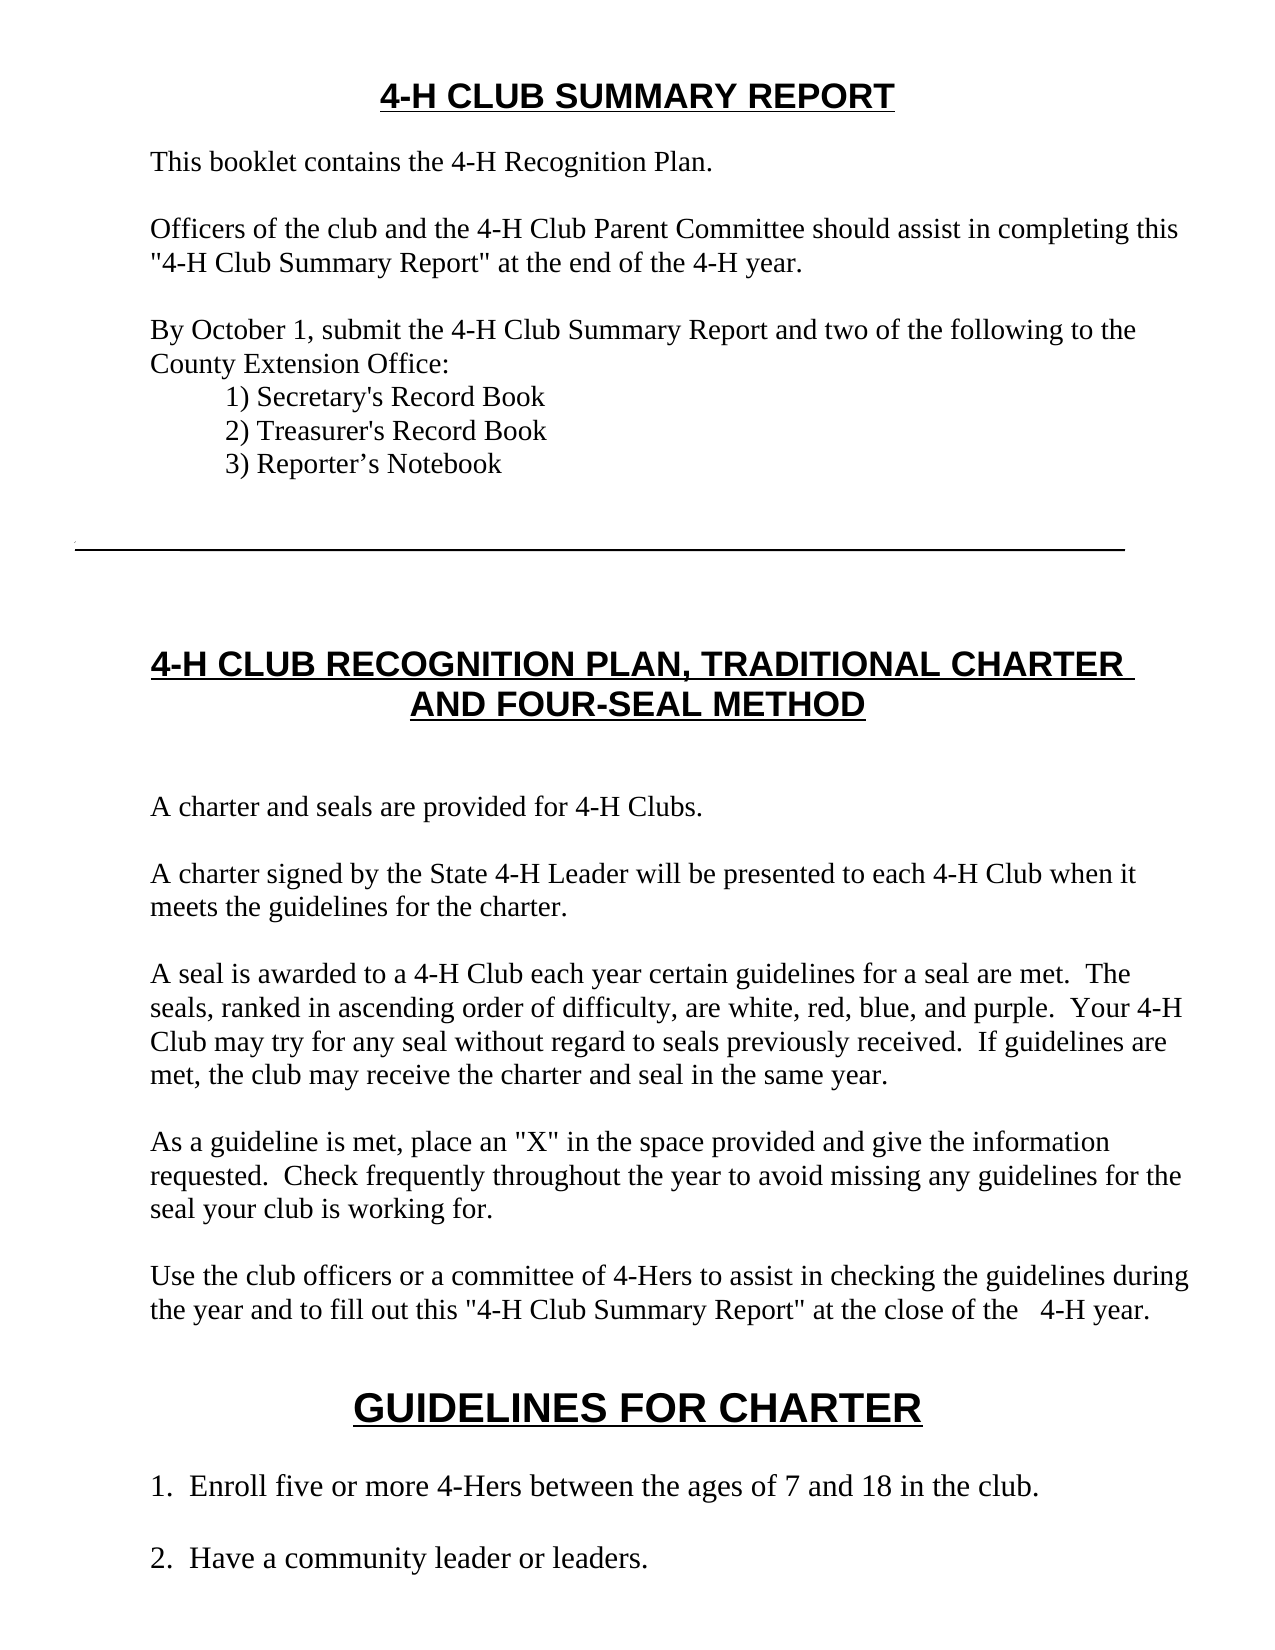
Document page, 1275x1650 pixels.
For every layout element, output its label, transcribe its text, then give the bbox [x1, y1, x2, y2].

text Use the club officers or a committee of 4-Hers to assist in checking the guidelines during the year and to fill out this "4-H Club Summary Report" at the close of the 4-H year. [150, 1258, 1200, 1326]
text A charter and seals are provided for 4-H Clubs. [75, 789, 1200, 822]
text AND FOUR-SEAL METHOD [75, 683, 1200, 724]
text By October 1, submit the 4-H Club Summary Report and two of the following to the County Extension Office: [150, 312, 1200, 379]
text GUIDELINES FOR CHARTER [75, 1383, 1200, 1431]
text 4-H CLUB SUMMARY REPORT [75, 75, 1200, 116]
text 2. Have a community leader or leaders. [75, 1539, 1200, 1575]
text A charter signed by the State 4-H Leader will be presented to each 4-H Club when it meets the guidelines for the charter. [150, 856, 1200, 923]
text 3) Reporter’s Notebook [75, 446, 1200, 480]
text Officers of the club and the 4-H Club Parent Committee should assist in completing this "4-H Club Summary Report" at the end of the 4-H year. [150, 212, 1200, 279]
text This booklet contains the 4-H Recognition Plan. [75, 144, 1200, 178]
text 1. Enroll five or more 4-Hers between the ages of 7 and 18 in the club. [75, 1467, 1200, 1503]
text As a guideline is met, place an "X" in the space provided and give the information requested. Check frequently throughout the year to avoid missing any guidelines for the seal your club is working for. [150, 1124, 1200, 1225]
text A seal is awarded to a 4-H Club each year certain guidelines for a seal are met. The seals, ranked in ascending order of difficulty, are white, red, blue, and purple. Your 4-H Club may try for any seal without regard to seals previously received. If guidelines are met, the club may receive the charter and seal in the same year. [150, 957, 1200, 1091]
text 4-H CLUB RECOGNITION PLAN, TRADITIONAL CHARTER [75, 643, 1200, 683]
text 2) Treasurer's Record Book [75, 413, 1200, 446]
text 1) Secretary's Record Book [75, 379, 1200, 413]
